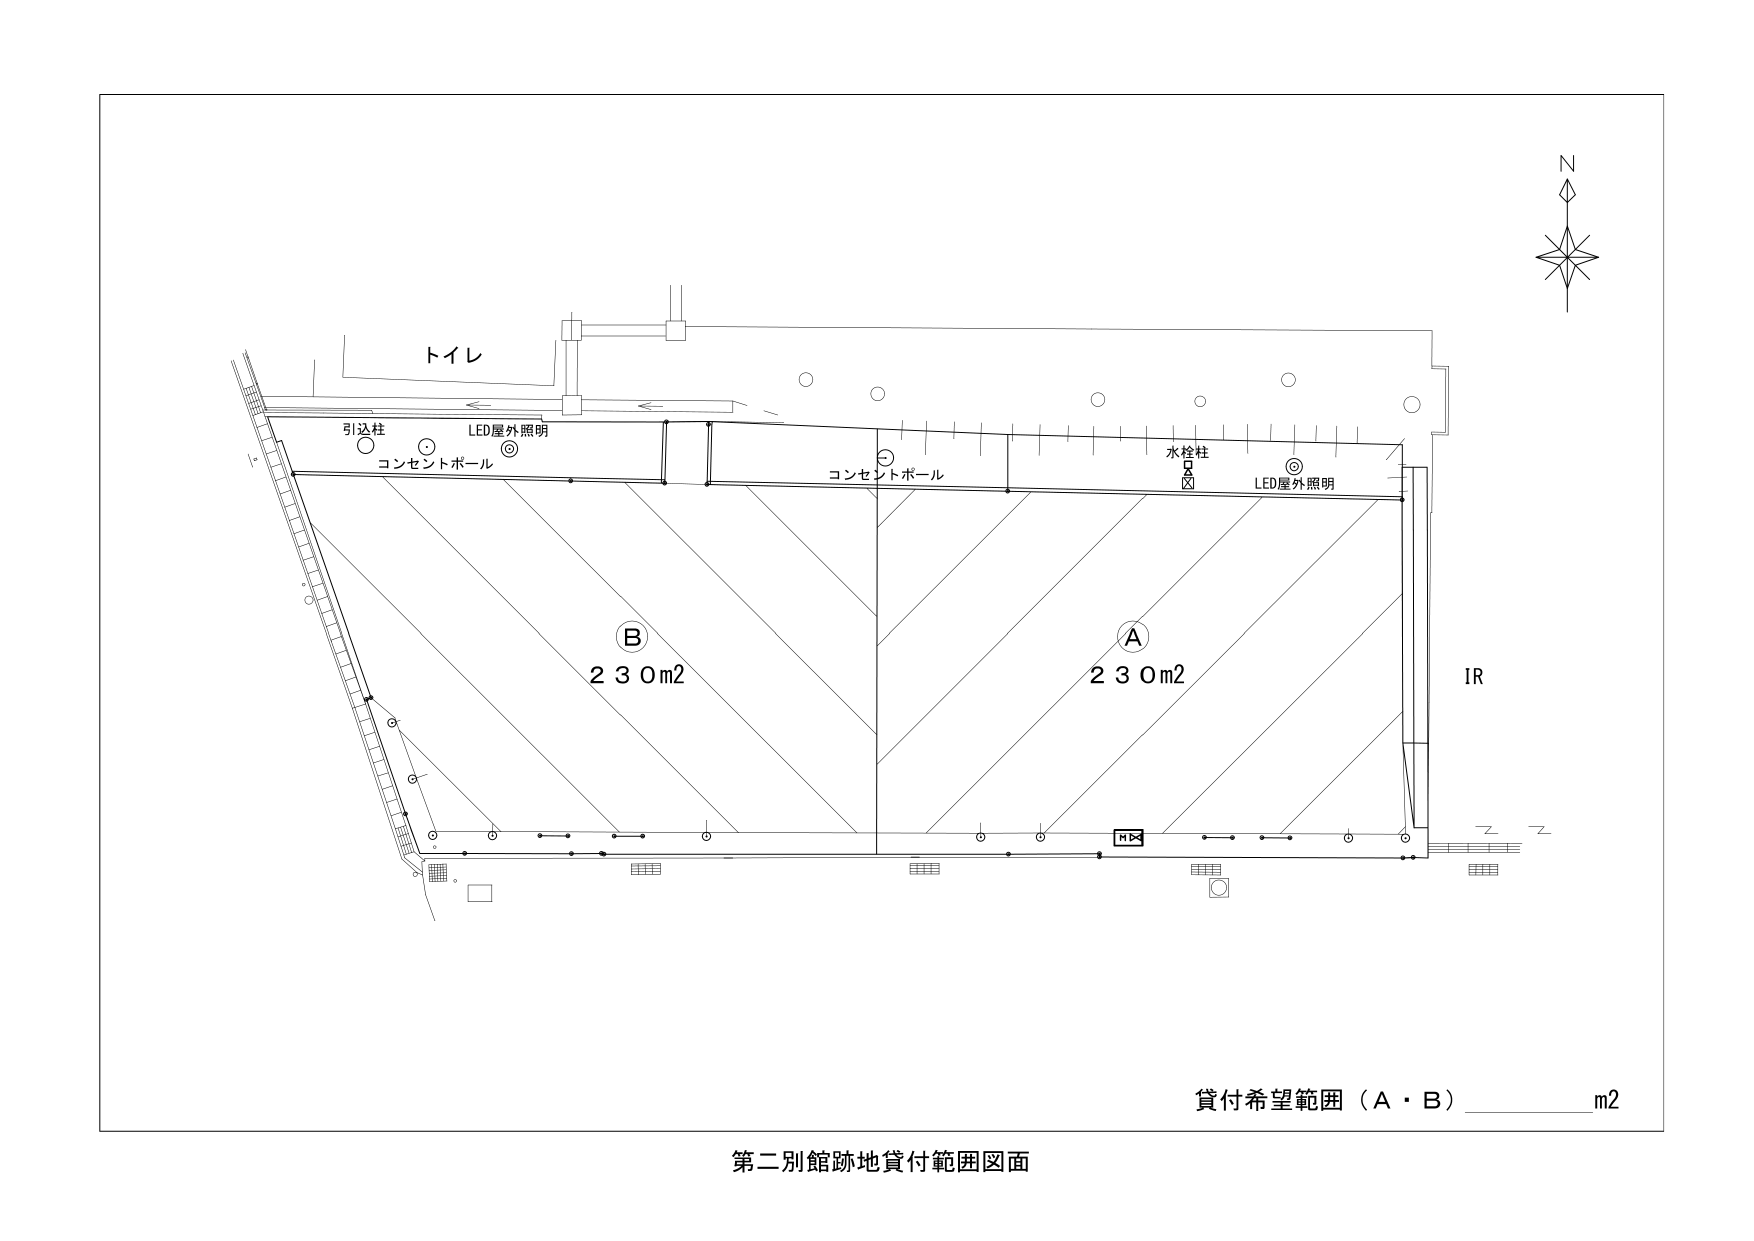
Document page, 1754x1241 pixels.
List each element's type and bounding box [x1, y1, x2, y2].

picture [98, 93, 1665, 1173]
